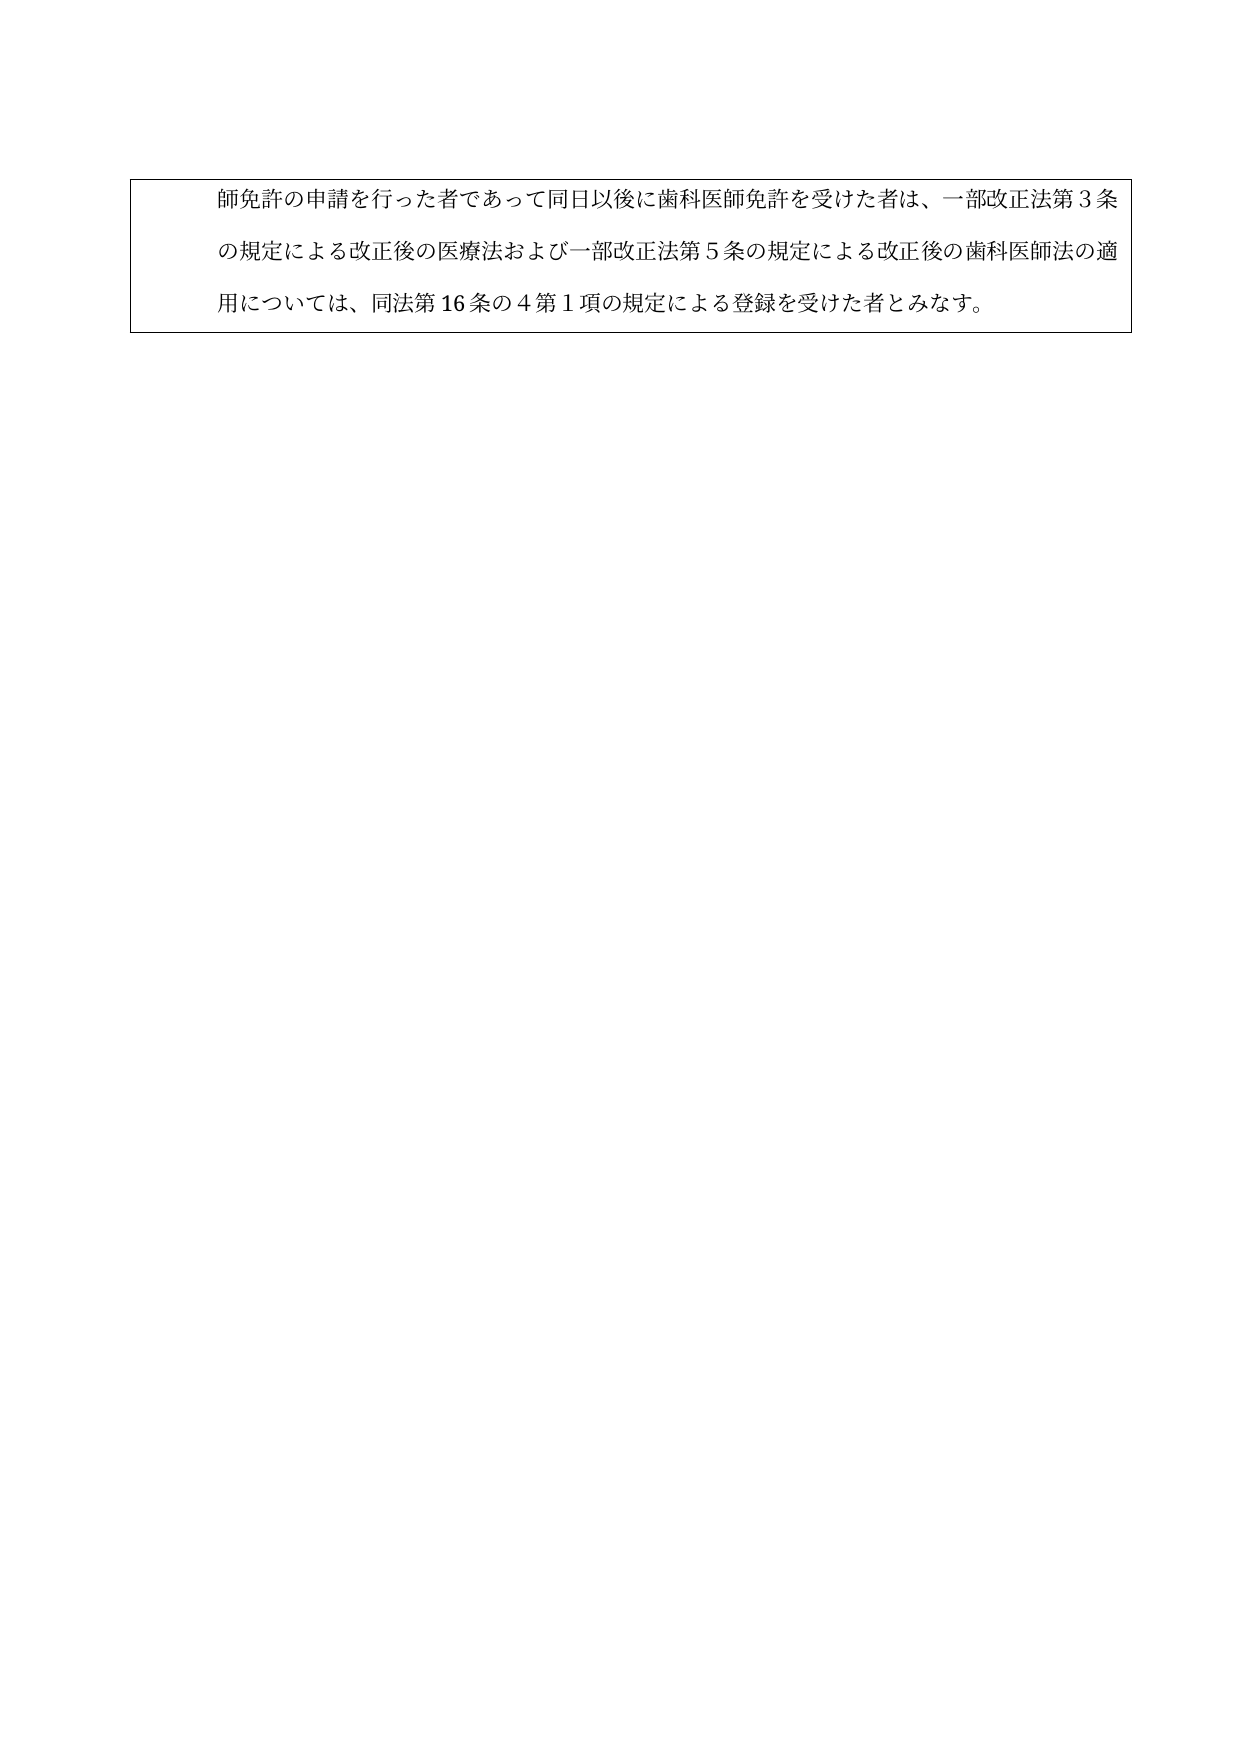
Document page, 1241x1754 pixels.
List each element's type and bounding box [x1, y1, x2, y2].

table_cell [131, 180, 1131, 332]
